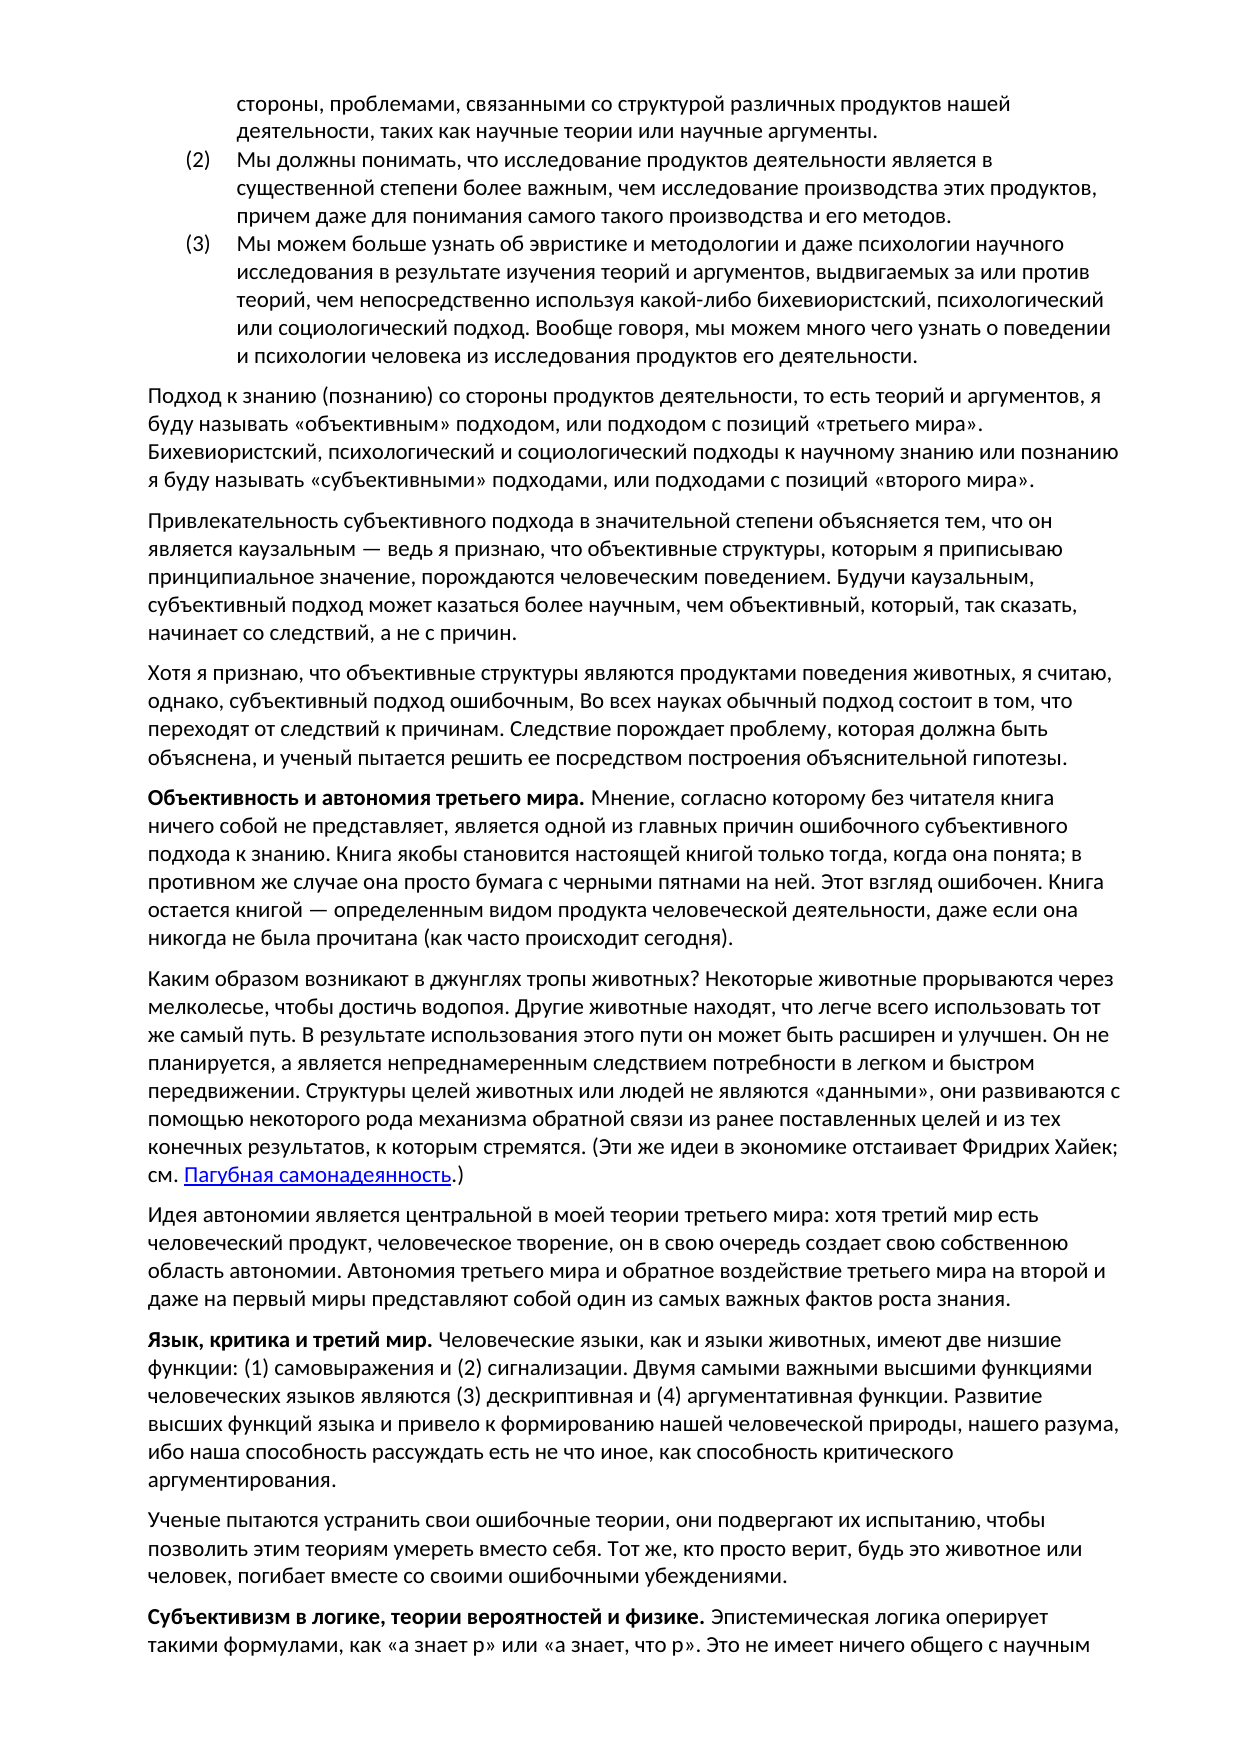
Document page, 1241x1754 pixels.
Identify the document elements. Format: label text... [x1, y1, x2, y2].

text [148, 1602, 1122, 1658]
text Язык, критика и третий мир. Человеческие языки, как и языки животных, имеют две низшие функции: (1) самовыражения и (2) сигнализации. Двумя самыми важными высшими функциями человеческих языков являются (3) дескриптивная и (4) аргументативная функции. Развитие высших функций языка и привело к формированию нашей человеческой природы, нашего разума, ибо наша способность рассуждать есть не что иное, как способность критического аргументирования. [148, 1325, 1122, 1493]
text Ученые пытаются устранить свои ошибочные теории, они подвергают их испытанию, чтобы позволить этим теориям умереть вместо себя. Тот же, кто просто верит, будь это животное или человек, погибает вместе со своими ошибочными убеждениями. [148, 1506, 1122, 1590]
list Мы можем больше узнать об эвристике и методологии и даже психологии научного исследования в результате изучения теорий и аргументов, выдвигаемых за или против теорий, чем непосредственно используя какой-либо бихевиористский, психологический или социологический подход. Вообще говоря, мы можем много чего узнать о поведении и психологии человека из исследования продуктов его деятельности. [185, 229, 1122, 369]
text Хотя я признаю, что объективные структуры являются продуктами поведения животных, я считаю, однако, субъективный подход ошибочным, Во всех науках обычный подход состоит в том, что переходят от следствий к причинам. Следствие порождает проблему, которая должна быть объяснена, и ученый пытается решить ее посредством построения объяснительной гипотезы. [148, 658, 1122, 771]
text Подход к знанию (познанию) со стороны продуктов деятельности, то есть теорий и аргументов, я буду называть «объективным» подходом, или подходом с позиций «третьего мира». Бихевиористский, психологический и социологический подходы к научному знанию или познанию я буду называть «субъективными» подходами, или подходами с позиций «второго мира». [148, 381, 1122, 493]
text Каким образом возникают в джунглях тропы животных? Некоторые животные прорываются через мелколесье, чтобы достичь водопоя. Другие животные находят, что легче всего использовать тот же самый путь. В результате использования этого пути он может быть расширен и улучшен. Он не планируется, а является непреднамеренным следствием потребности в легком и быстром передвижении. Структуры целей животных или людей не являются «данными», они развиваются с помощью некоторого рода механизма обратной связи из ранее поставленных целей и из тех конечных результатов, к которым стремятся. (Эти же идеи в экономике отстаивает Фридрих Хайек; см. Пагубная самонадеянность.) [148, 964, 1122, 1188]
text Объективность и автономия третьего мира. Мнение, согласно которому без читателя книга ничего собой не представляет, является одной из главных причин ошибочного субъективного подхода к знанию. Книга якобы становится настоящей книгой только тогда, когда она понята; в противном же случае она просто бумага с черными пятнами на ней. Этот взгляд ошибочен. Книга остается книгой — определенным видом продукта человеческой деятельности, даже если она никогда не была прочитана (как часто происходит сегодня). [148, 783, 1122, 951]
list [185, 89, 1122, 145]
text Привлекательность субъективного подхода в значительной степени объясняется тем, что он является каузальным — ведь я признаю, что объективные структуры, которым я приписываю принципиальное значение, порождаются человеческим поведением. Будучи каузальным, субъективный подход может казаться более научным, чем объективный, который, так сказать, начинает со следствий, а не с причин. [148, 506, 1122, 646]
text Идея автономии является центральной в моей теории третьего мира: хотя третий мир есть человеческий продукт, человеческое творение, он в свою очередь создает свою собственною область автономии. Автономия третьего мира и обратное воздействие третьего мира на второй и даже на первый миры представляют собой один из самых важных фактов роста знания. [148, 1200, 1122, 1312]
list Мы должны понимать, что исследование продуктов деятельности является в существенной степени более важным, чем исследование производства этих продуктов, причем даже для понимания самого такого производства и его методов. [185, 145, 1122, 229]
